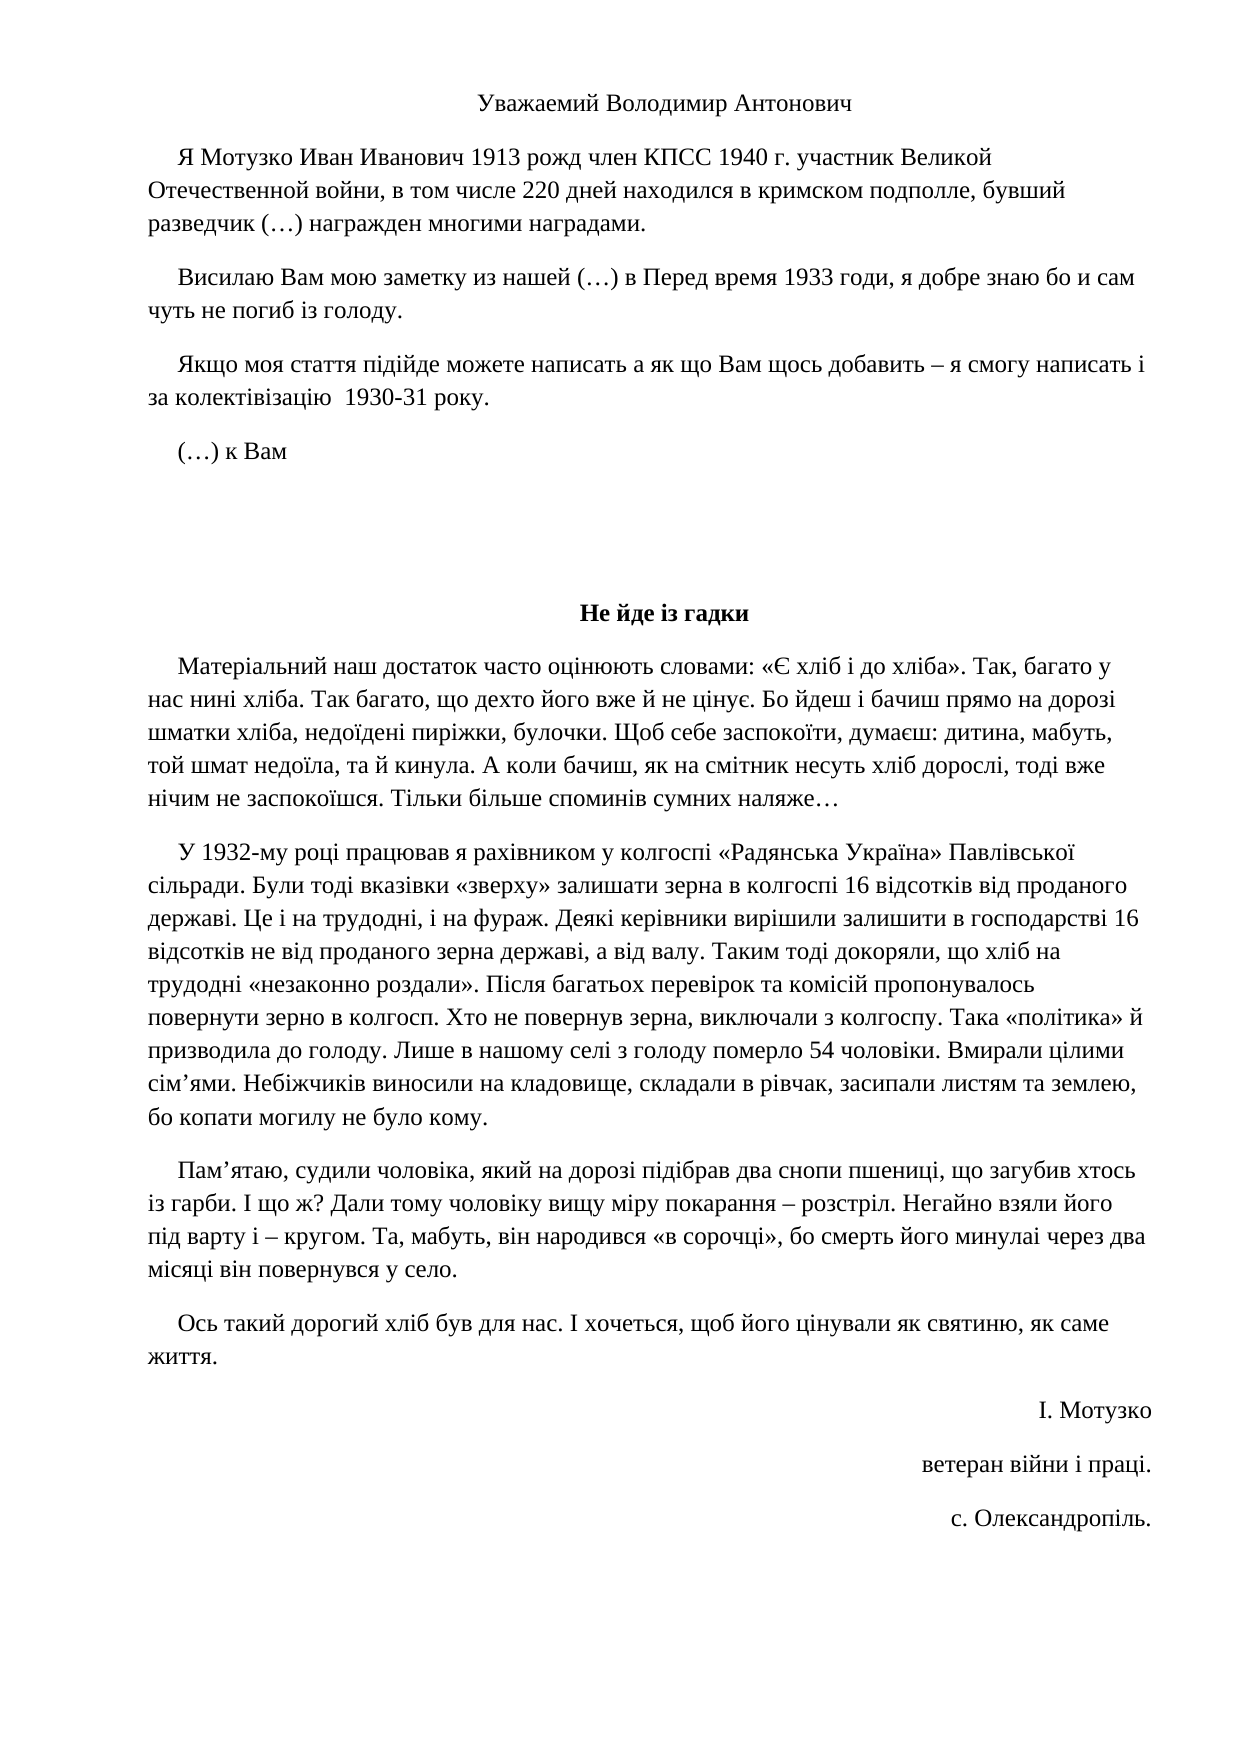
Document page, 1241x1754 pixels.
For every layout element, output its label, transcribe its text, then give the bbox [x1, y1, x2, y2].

text Ось такий дорогий хліб був для нас. І хочеться, щоб його цінували як святиню, як саме життя. [148, 1308, 1152, 1370]
text Матеріальний наш достаток часто оцінюють словами: «Є хліб і до хліба». Так, багато у нас нині хліба. Так багато, що дехто його вже й не цінує. Бо йдеш і бачиш прямо на дорозі шматки хліба, недоїдені пиріжки, булочки. Щоб себе заспокоїти, думаєш: дитина, мабуть, той шмат недоїла, та й кинула. А коли бачиш, як на смітник несуть хліб дорослі, тоді вже нічим не заспокоїшся. Тільки більше споминів сумних наляже… [148, 651, 1152, 812]
text ветеран війни і праці. [148, 1449, 1152, 1478]
text Уважаемий Володимир Антонович [148, 88, 1152, 117]
text У 1932-му році працював я рахівником у колгоспі «Радянська Україна» Павлівської сільради. Були тоді вказівки «зверху» залишати зерна в колгоспі 16 відсотків від проданого державі. Це і на трудодні, і на фураж. Деякі керівники вирішили залишити в господарстві 16 відсотків не від проданого зерна державі, а від валу. Таким тоді докоряли, що хліб на трудодні «незаконно роздали». Після багатьох перевірок та комісій пропонувалось повернути зерно в колгосп. Хто не повернув зерна, виключали з колгоспу. Така «політика» й призводила до голоду. Лише в нашому селі з голоду померло 54 чоловіки. Вмирали цілими сім’ями. Небіжчиків виносили на кладовище, складали в рівчак, засипали листям та землею, бо копати могилу не було кому. [148, 837, 1152, 1130]
text с. Олександропіль. [148, 1503, 1152, 1532]
text Я Мотузко Иван Иванович 1913 рожд член КПСС 1940 г. участник Великой Отечественной войни, в том числе 220 дней находился в кримском подполле, бувший разведчик (…) награжден многими наградами. [148, 142, 1152, 237]
text Висилаю Вам мою заметку из нашей (…) в Перед время 1933 годи, я добре знаю бо и сам чуть не погиб із голоду. [148, 262, 1152, 324]
text Не йде із гадки [148, 598, 1152, 626]
text Якщо моя стаття підійде можете написать а як що Вам щось добавить – я смогу написать і за колектівізацію 1930-31 року. [148, 349, 1152, 411]
text Пам’ятаю, судили чоловіка, який на дорозі підібрав два снопи пшениці, що загубив хтось із гарби. І що ж? Дали тому чоловіку вищу міру покарання – розстріл. Негайно взяли його під варту і – кругом. Та, мабуть, він народився «в сорочці», бо смерть його минулаі через два місяці він повернувся у село. [148, 1155, 1152, 1283]
text (…) к Вам [148, 436, 1152, 465]
text І. Мотузко [148, 1395, 1152, 1424]
